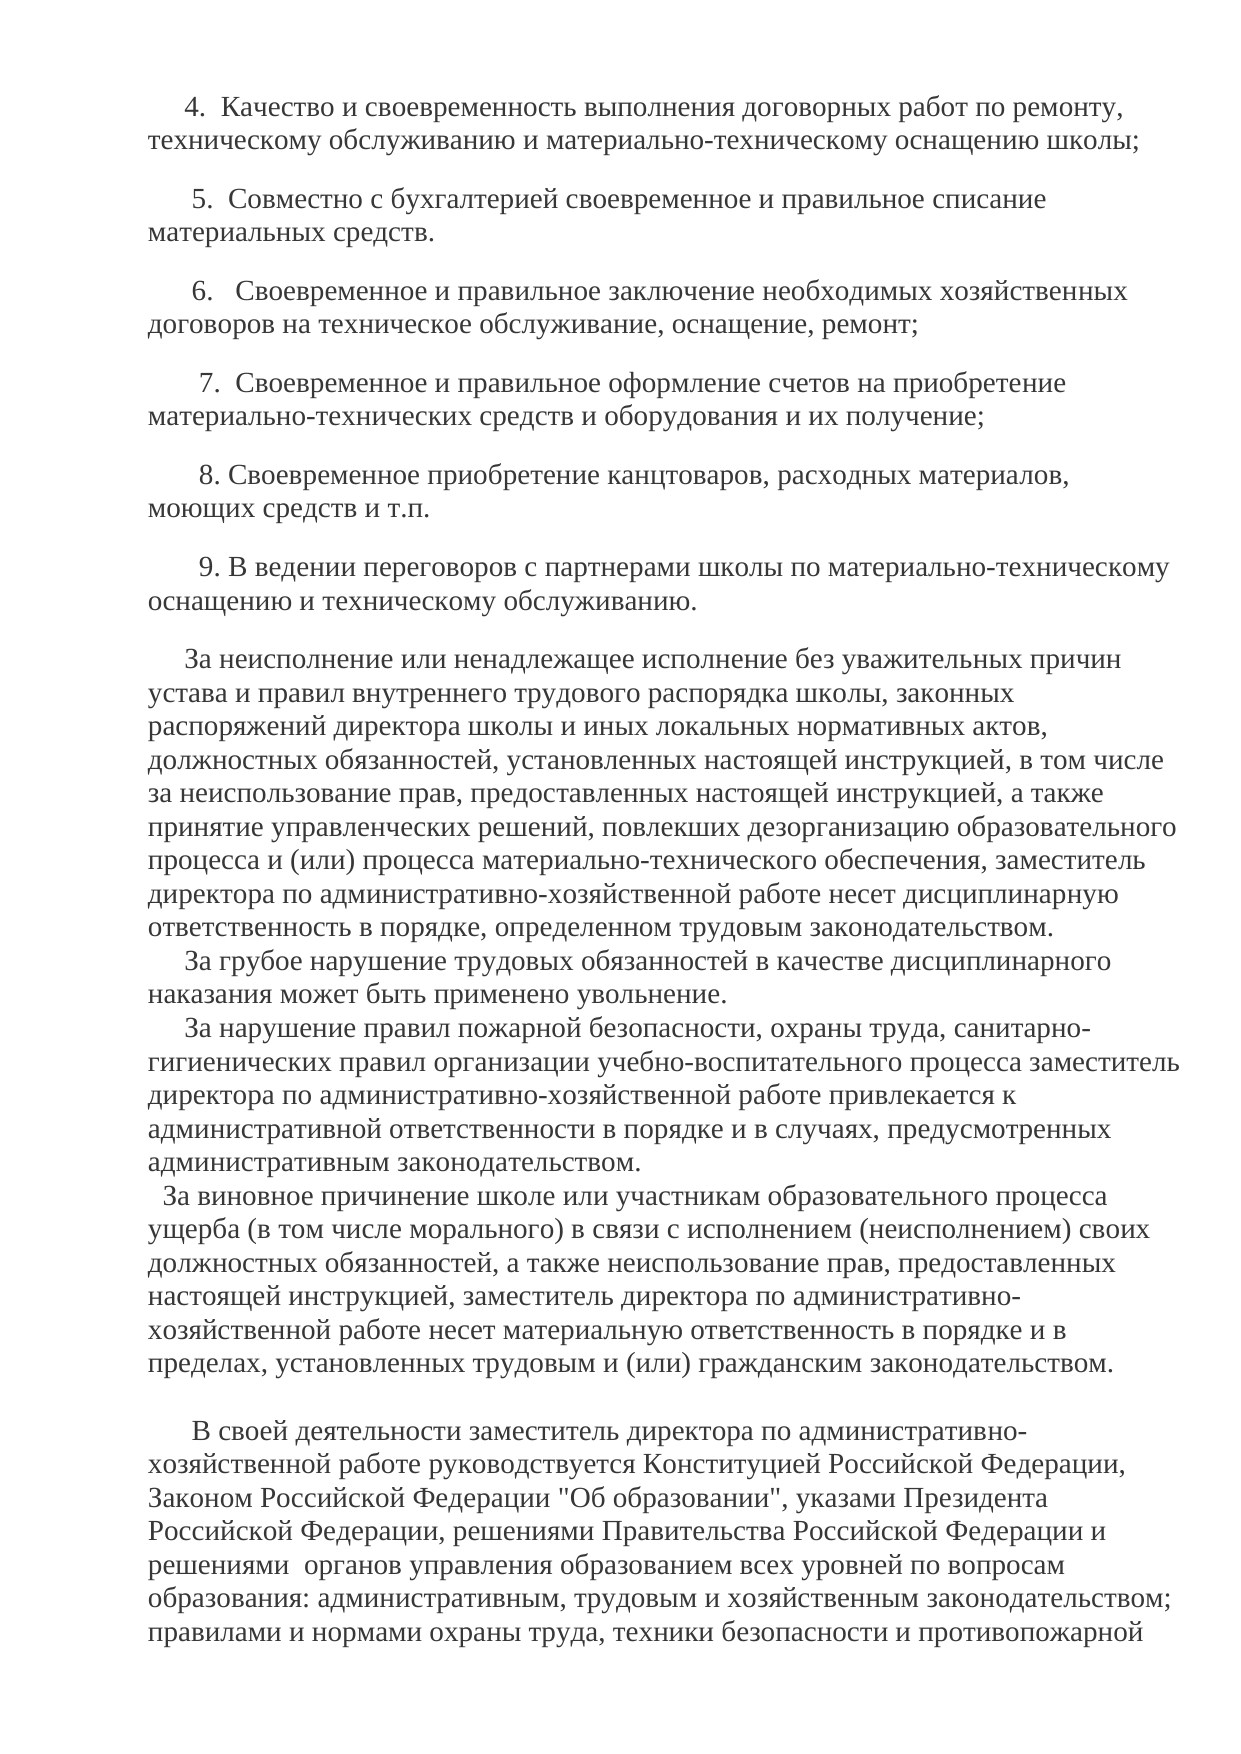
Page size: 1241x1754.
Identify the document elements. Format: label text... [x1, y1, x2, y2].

text 6. Своевременное и правильное заключение необходимых хозяйственных договоров на техническое обслуживание, оснащение, ремонт; [148, 273, 1181, 340]
text 7. Своевременное и правильное оформление счетов на приобретение материально-технических средств и оборудования и их получение; [148, 365, 1181, 432]
text За виновное причинение школе или участникам образовательного процесса ущерба (в том числе морального) в связи с исполнением (неисполнением) своих должностных обязанностей, а также неиспользование прав, предоставленных настоящей инструкцией, заместитель директора по административно-хозяйственной работе несет материальную ответственность в порядке и в пределах, установленных трудовым и (или) гражданским законодательством. [148, 1178, 1181, 1379]
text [148, 1413, 1181, 1647]
text За нарушение правил пожарной безопасности, охраны труда, санитарно-гигиенических правил организации учебно-воспитательного процесса заместитель директора по административно-хозяйственной работе привлекается к административной ответственности в порядке и в случаях, предусмотренных административным законодательством. [148, 1010, 1181, 1178]
text 5. Совместно с бухгалтерией своевременное и правильное списание материальных средств. [148, 181, 1181, 248]
text За неисполнение или ненадлежащее исполнение без уважительных причин устава и правил внутреннего трудового распорядка школы, законных распоряжений директора школы и иных локальных нормативных актов, должностных обязанностей, установленных настоящей инструкцией, в том числе за неиспользование прав, предоставленных настоящей инструкцией, а также принятие управленческих решений, повлекших дезорганизацию образовательного процесса и (или) процесса материально-технического обеспечения, заместитель директора по административно-хозяйственной работе несет дисциплинарную ответственность в порядке, определенном трудовым законодательством. [148, 641, 1181, 943]
text 8. Своевременное приобретение канцтоваров, расходных материалов, моющих средств и т.п. [148, 457, 1181, 524]
text 9. В ведении переговоров с партнерами школы по материально-техническому оснащению и техническому обслуживанию. [148, 549, 1181, 616]
text За грубое нарушение трудовых обязанностей в качестве дисциплинарного наказания может быть применено увольнение. [148, 943, 1181, 1010]
text 4. Качество и своевременность выполнения договорных работ по ремонту, техническому обслуживанию и материально-техническому оснащению школы; [148, 89, 1181, 156]
